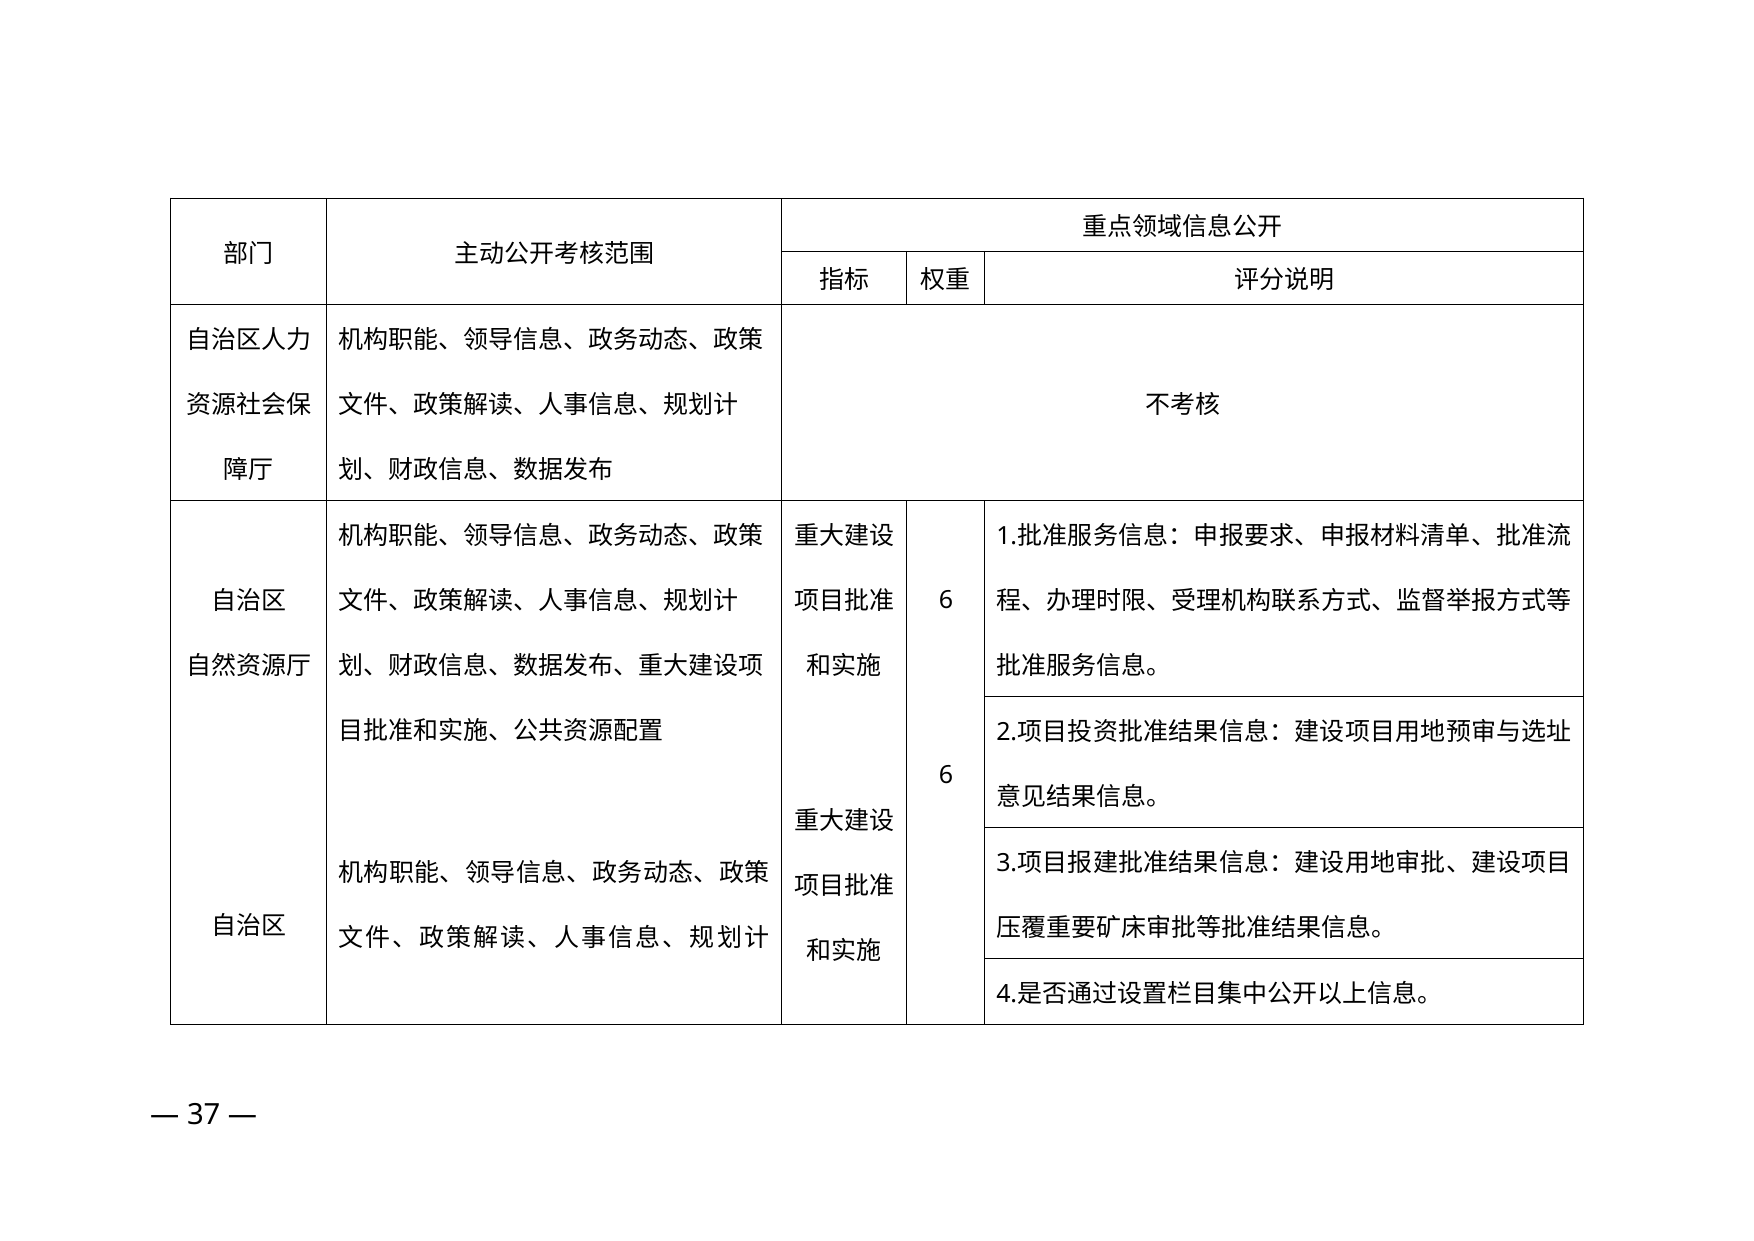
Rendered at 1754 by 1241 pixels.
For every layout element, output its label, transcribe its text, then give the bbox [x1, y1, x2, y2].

table_cell 自治区 自然资源厅 自治区 自然资源厅 [171, 501, 326, 1024]
table_cell 重大建设项目批准和实施 重大建设项目批准和实施 [782, 501, 906, 1024]
table_header 部门 [171, 199, 326, 304]
table_cell 自治区人力资源社会保障厅 [171, 305, 326, 500]
table_cell 2.项目投资批准结果信息：建设项目用地预审与选址意见结果信息。 [985, 697, 1583, 827]
table_cell 不考核 [782, 305, 1583, 500]
table_cell 1.批准服务信息：申报要求、申报材料清单、批准流程、办理时限、受理机构联系方式、监督举报方式等批准服务信息。 [985, 501, 1583, 696]
table_cell 评分说明 [985, 252, 1583, 304]
table_header 主动公开考核范围 [327, 199, 781, 304]
table_cell 3.项目报建批准结果信息：建设用地审批、建设项目压覆重要矿床审批等批准结果信息。 [985, 828, 1583, 958]
table_cell 指标 [782, 252, 906, 304]
table_cell 机构职能、领导信息、政务动态、政策文件、政策解读、人事信息、规划计划、财政信息、数据发布、重大建设项目批准和实施、公共资源配置 机构职能、领导信息、政务动态、政策文件、政策解读、人事信息、规划计划、财政信息、数据发布、重大建设项目批准和实施、公共资源配置 [327, 501, 781, 1024]
table_cell 6 6 [907, 501, 984, 1024]
table_cell 4.是否通过设置栏目集中公开以上信息。 [985, 959, 1583, 1024]
table_cell 机构职能、领导信息、政务动态、政策文件、政策解读、人事信息、规划计划、财政信息、数据发布 [327, 305, 781, 500]
table_header 重点领域信息公开 [782, 199, 1583, 251]
table_cell 权重 [907, 252, 984, 304]
